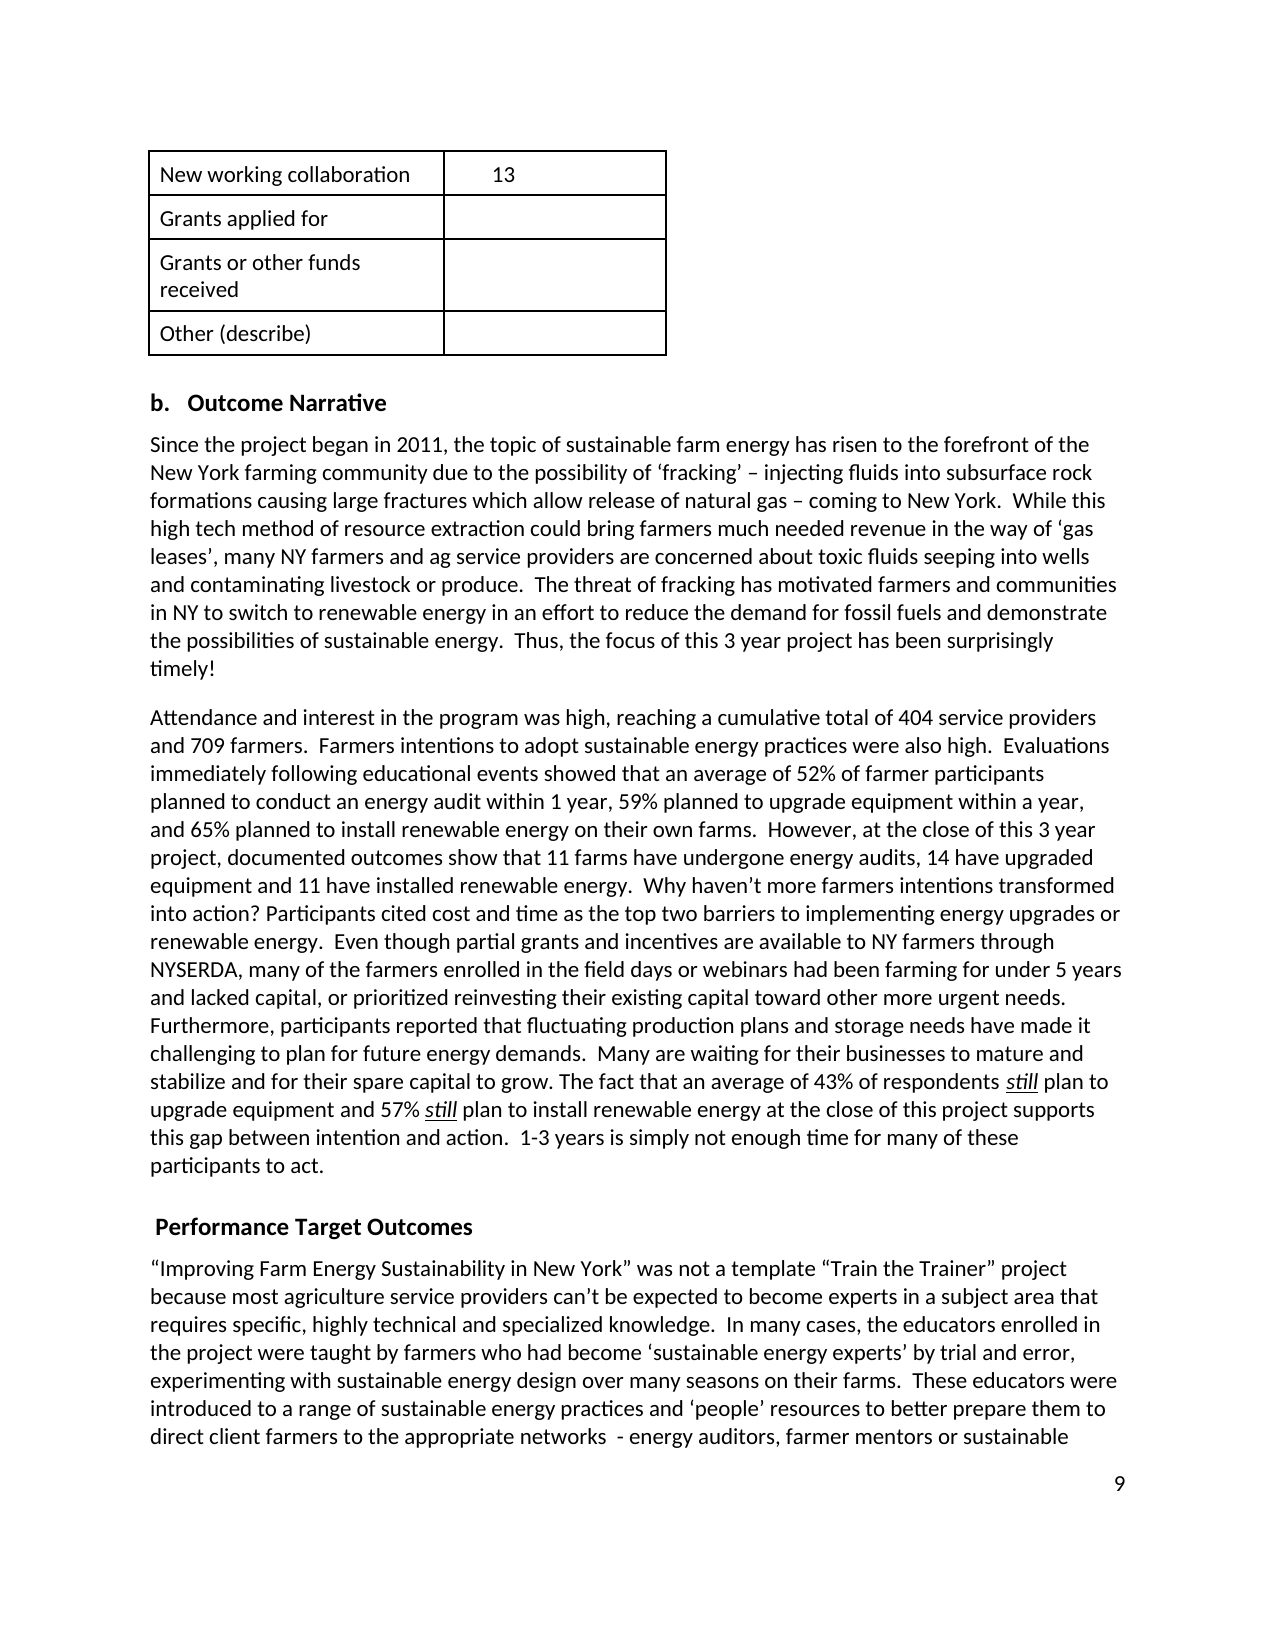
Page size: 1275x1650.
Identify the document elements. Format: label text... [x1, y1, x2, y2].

table_cell Grants or other funds received [150, 240, 443, 310]
text Attendance and interest in the program was high, reaching a cumulative total of 404 service providers and 709 farmers. Farmers intentions to adopt sustainable energy practices were also high. Evaluations immediately following educational events showed that an average of 52% of farmer participants planned to conduct an energy audit within 1 year, 59% planned to upgrade equipment within a year, and 65% planned to install renewable energy on their own farms. However, at the close of this 3 year project, documented outcomes show that 11 farms have undergone energy audits, 14 have upgraded equipment and 11 have installed renewable energy. Why haven’t more farmers intentions transformed into action? Participants cited cost and time as the top two barriers to implementing energy upgrades or renewable energy. Even though partial grants and incentives are available to NY farmers through NYSERDA, many of the farmers enrolled in the field days or webinars had been farming for under 5 years and lacked capital, or prioritized reinvesting their existing capital toward other more urgent needs. Furthermore, participants reported that fluctuating production plans and storage needs have made it challenging to plan for future energy demands. Many are waiting for their businesses to mature and stabilize and for their spare capital to grow. The fact that an average of 43% of respondents still plan to upgrade equipment and 57% still plan to install renewable energy at the close of this project supports this gap between intention and action. 1-3 years is simply not enough time for many of these participants to act. [150, 703, 1125, 1179]
table_cell [445, 196, 665, 238]
table_cell [445, 312, 665, 354]
table_cell New working collaboration [150, 152, 443, 194]
table_cell 13 [445, 152, 665, 194]
table_cell Other (describe) [150, 312, 443, 354]
text Performance Target Outcomes [150, 1211, 1125, 1241]
text Since the project began in 2011, the topic of sustainable farm energy has risen to the forefront of the New York farming community due to the possibility of ‘fracking’ – injecting fluids into subsurface rock formations causing large fractures which allow release of natural gas – coming to New York. While this high tech method of resource extraction could bring farmers much needed revenue in the way of ‘gas leases’, many NY farmers and ag service providers are concerned about toxic fluids seeping into wells and contaminating livestock or produce. The threat of fracking has motivated farmers and communities in NY to switch to renewable energy in an effort to reduce the demand for fossil fuels and demonstrate the possibilities of sustainable energy. Thus, the focus of this 3 year project has been surprisingly timely! [150, 430, 1125, 682]
table_cell [445, 240, 665, 310]
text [150, 1254, 1125, 1450]
list Outcome Narrative [150, 387, 1125, 418]
table_cell Grants applied for [150, 196, 443, 238]
